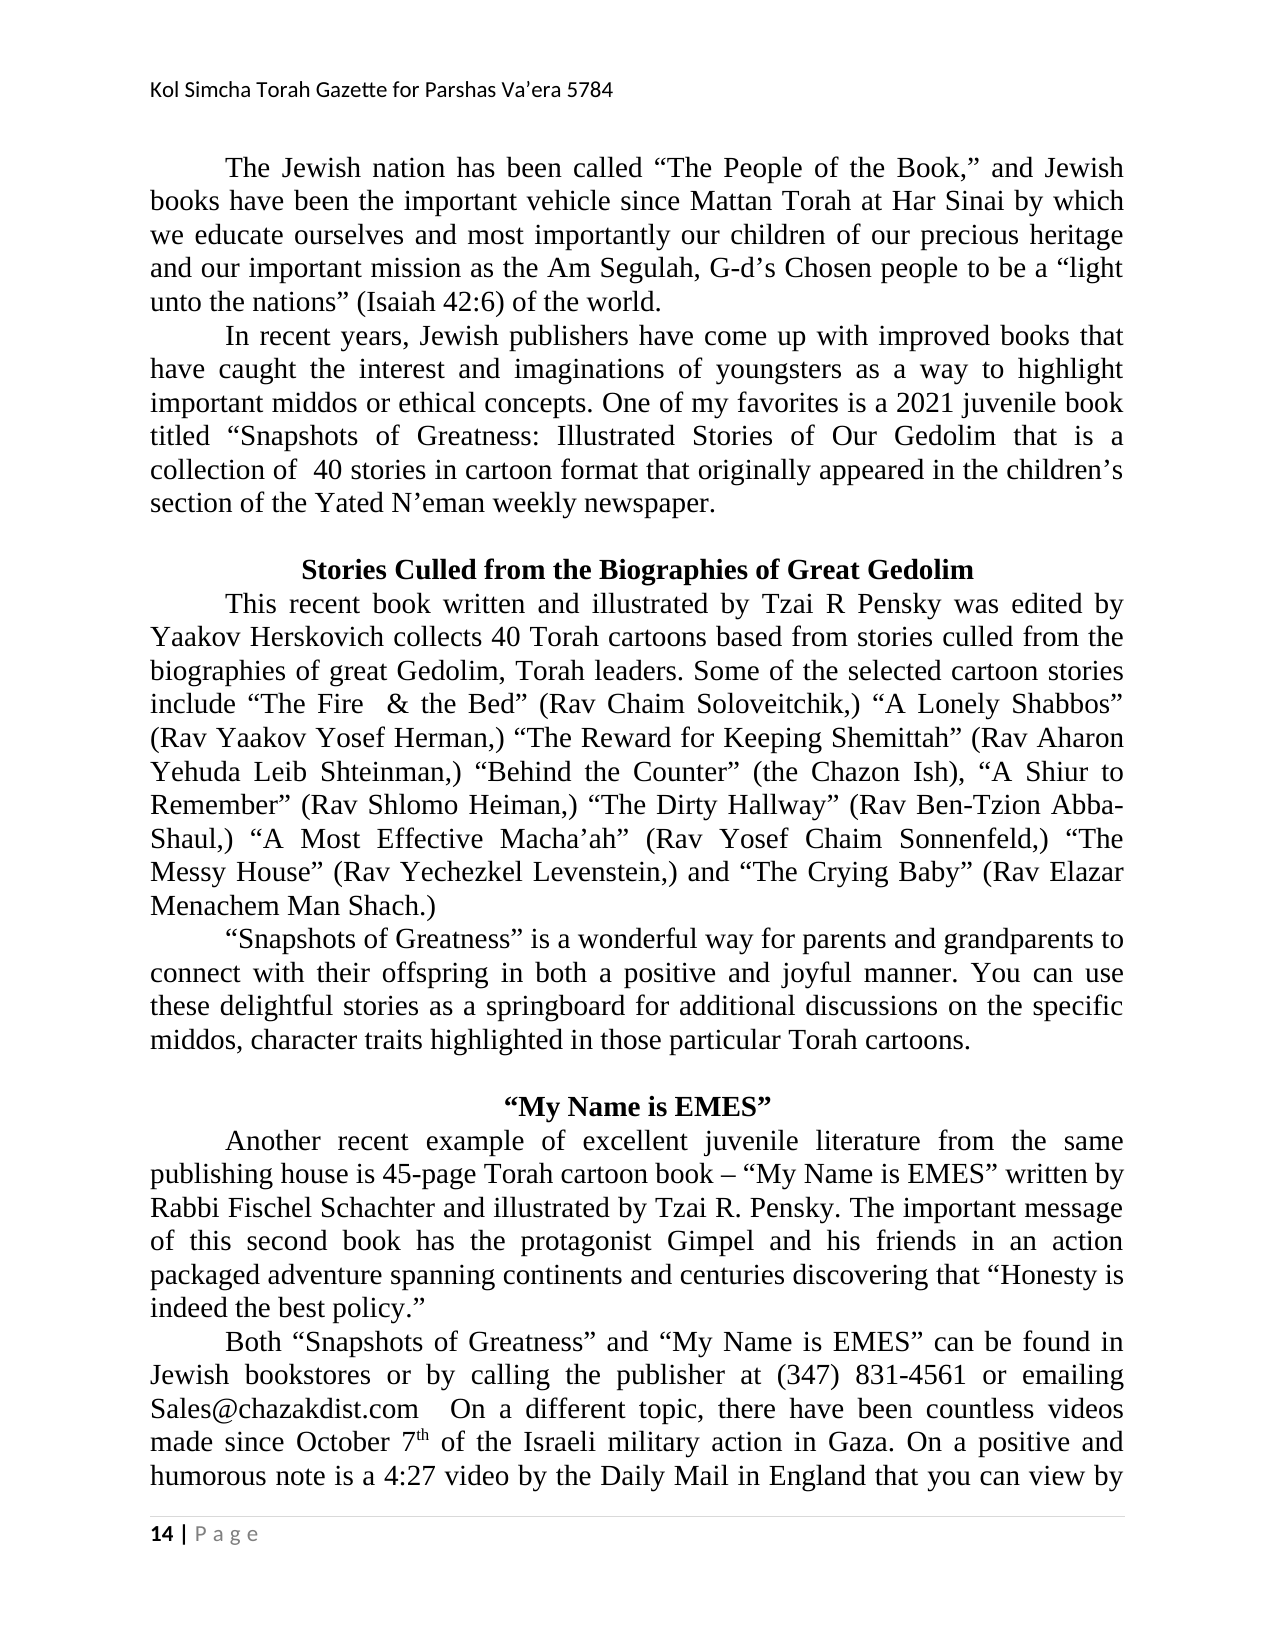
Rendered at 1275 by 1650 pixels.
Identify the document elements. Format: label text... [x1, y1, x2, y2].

text In recent years, Jewish publishers have come up with improved books that have caught the interest and imaginations of youngsters as a way to highlight important middos or ethical concepts. One of my favorites is a 2021 juvenile book titled “Snapshots of Greatness: Illustrated Stories of Our Gedolim that is a collection of 40 stories in cartoon format that originally appeared in the children’s section of the Yated N’eman weekly newspaper. [150, 318, 1125, 519]
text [150, 1324, 1125, 1492]
text “Snapshots of Greatness” is a wonderful way for parents and grandparents to connect with their offspring in both a positive and joyful manner. You can use these delightful stories as a springboard for additional discussions on the specific middos, character traits highlighted in those particular Torah cartoons. [150, 921, 1125, 1056]
text Stories Culled from the Biographies of Great Gedolim [150, 552, 1125, 586]
text This recent book written and illustrated by Tzai R Pensky was edited by Yaakov Herskovich collects 40 Torah cartoons based from stories culled from the biographies of great Gedolim, Torah leaders. Some of the selected cartoon stories include “The Fire & the Bed” (Rav Chaim Soloveitchik,) “A Lonely Shabbos” (Rav Yaakov Yosef Herman,) “The Reward for Keeping Shemittah” (Rav Aharon Yehuda Leib Shteinman,) “Behind the Counter” (the Chazon Ish), “A Shiur to Remember” (Rav Shlomo Heiman,) “The Dirty Hallway” (Rav Ben-Tzion Abba-Shaul,) “A Most Effective Macha’ah” (Rav Yosef Chaim Sonnenfeld,) “The Messy House” (Rav Yechezkel Levenstein,) and “The Crying Baby” (Rav Elazar Menachem Man Shach.) [150, 586, 1125, 921]
text Another recent example of excellent juvenile literature from the same publishing house is 45-page Torah cartoon book – “My Name is EMES” written by Rabbi Fischel Schachter and illustrated by Tzai R. Pensky. The important message of this second book has the protagonist Gimpel and his friends in an action packaged adventure spanning continents and centuries discovering that “Honesty is indeed the best policy.” [150, 1123, 1125, 1324]
text “My Name is EMES” [150, 1089, 1125, 1123]
text The Jewish nation has been called “The People of the Book,” and Jewish books have been the important vehicle since Mattan Torah at Har Sinai by which we educate ourselves and most importantly our children of our precious heritage and our important mission as the Am Segulah, G-d’s Chosen people to be a “light unto the nations” (Isaiah 42:6) of the world. [150, 150, 1125, 318]
